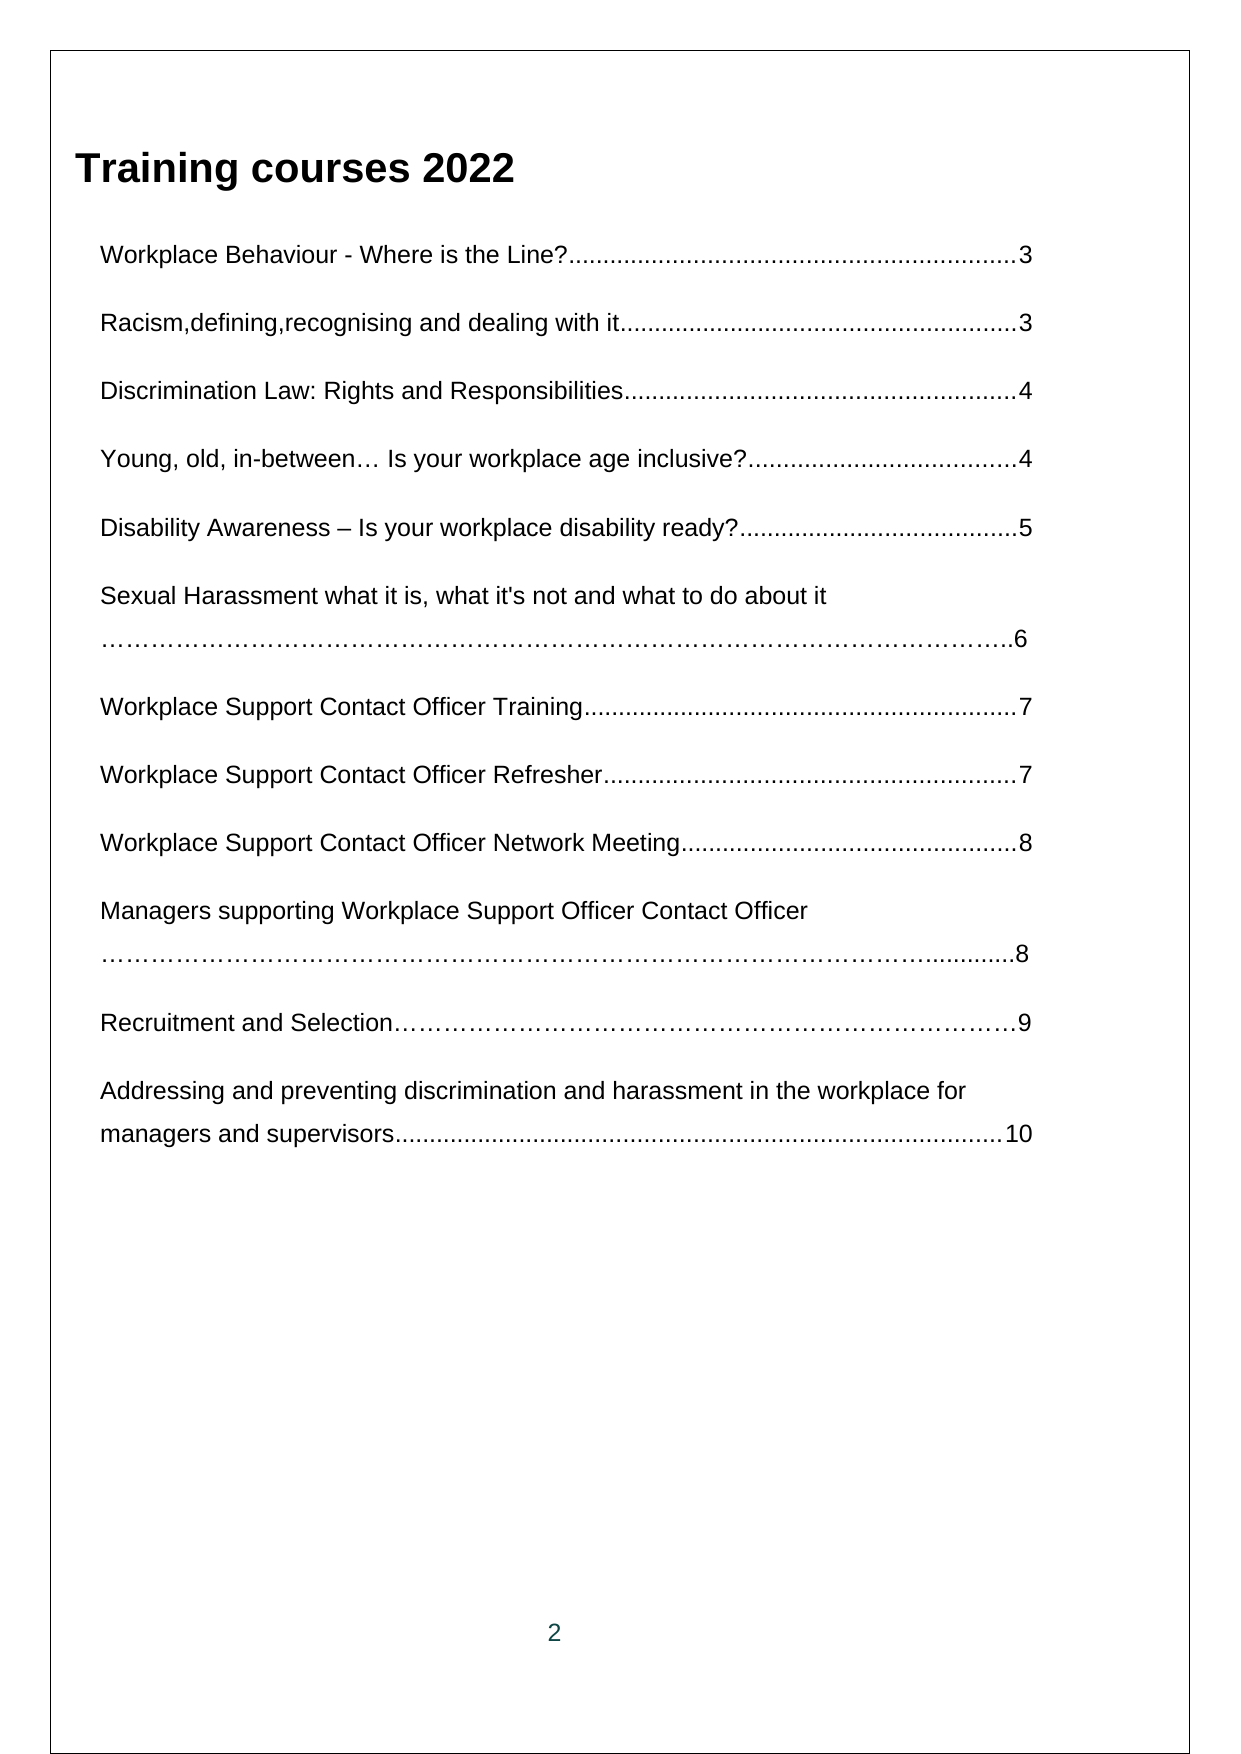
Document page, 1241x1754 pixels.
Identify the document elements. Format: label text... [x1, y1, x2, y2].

text Workplace Support Contact Officer Refresher 7 [100, 760, 1034, 789]
text Workplace Support Contact Officer Training 7 [100, 692, 1034, 721]
text Workplace Behaviour - Where is the Line? 3 [100, 240, 1034, 269]
text Racism,defining,recognising and dealing with it 3 [100, 308, 1034, 337]
text Training courses 2022 [75, 143, 1034, 191]
text Recruitment and Selection…………………………………………………………………9 [100, 1007, 1034, 1036]
text Managers supporting Workplace Support Officer Contact Officer ……………………………………………………………………………………….............8 [100, 896, 1034, 968]
text Discrimination Law: Rights and Responsibilities 4 [100, 376, 1034, 405]
text Workplace Support Contact Officer Network Meeting 8 [100, 828, 1034, 857]
text Disability Awareness – Is your workplace disability ready? 5 [100, 512, 1034, 541]
text Sexual Harassment what it is, what it's not and what to do about it ………………………………………………………………………………………………..6 [100, 581, 1034, 652]
text Young, old, in-between… Is your workplace age inclusive? 4 [100, 444, 1034, 473]
text Addressing and preventing discrimination and harassment in the workplace for managers and supervisors 10 [100, 1076, 1034, 1147]
